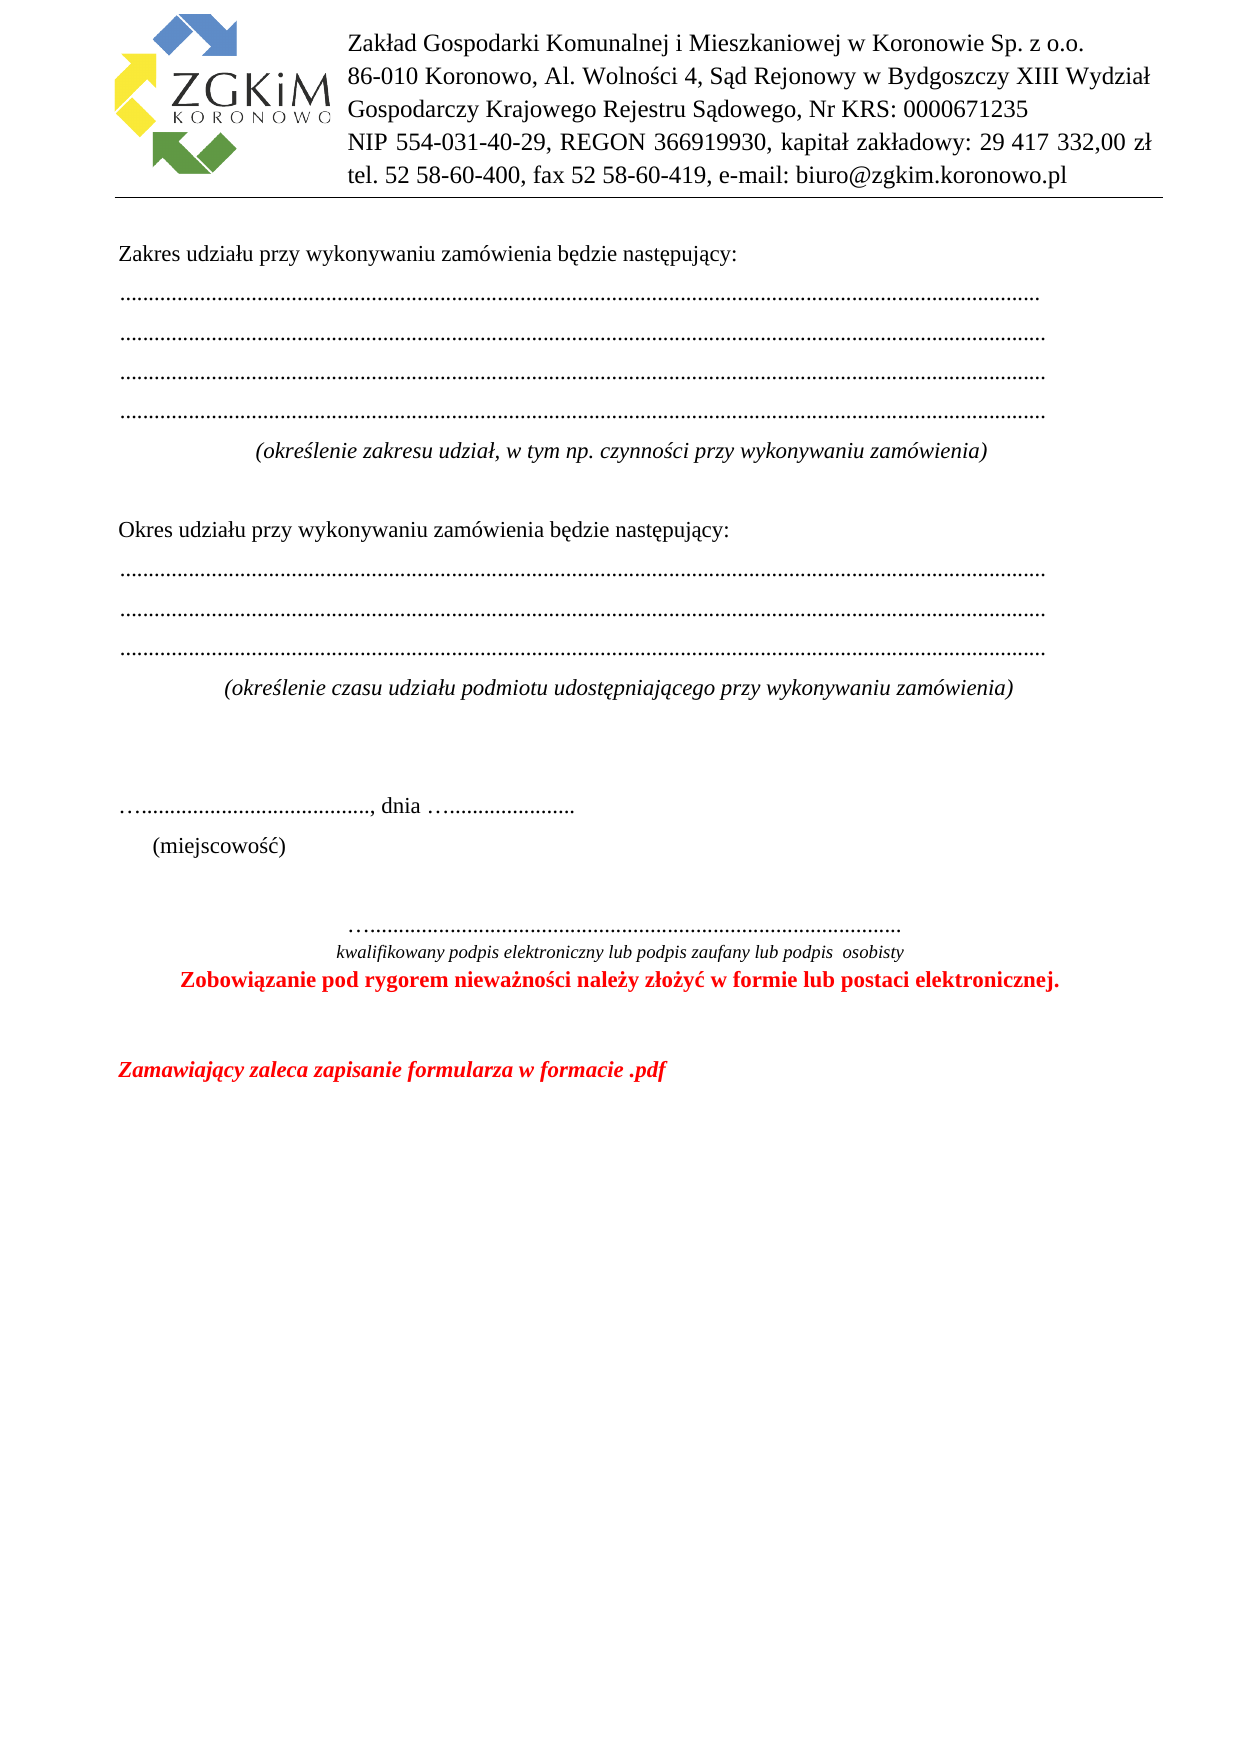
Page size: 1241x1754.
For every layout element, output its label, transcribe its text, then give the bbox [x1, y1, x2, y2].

text Zakres udziału przy wykonywaniu zamówienia będzie następujący: [118, 240, 1120, 266]
picture [114, 14, 331, 174]
text Zamawiający zaleca zapisanie formularza w formacie .pdf [118, 1056, 1122, 1083]
text (określenie czasu udziału podmiotu udostępniającego przy wykonywaniu zamówienia) [118, 674, 1122, 700]
text Zobowiązanie pod rygorem nieważności należy złożyć w formie lub postaci elektronicznej. [118, 966, 1122, 992]
text (określenie zakresu udział, w tym np. czynności przy wykonywaniu zamówienia) [118, 437, 1122, 463]
text …............................................................................................. [118, 911, 1122, 937]
text Okres udziału przy wykonywaniu zamówienia będzie następujący: [118, 516, 1120, 542]
text kwalifikowany podpis elektroniczny lub podpis zaufany lub podpis osobisty [118, 941, 1122, 963]
text …........................................, dnia …...................... (miejscowość) [118, 792, 1122, 858]
